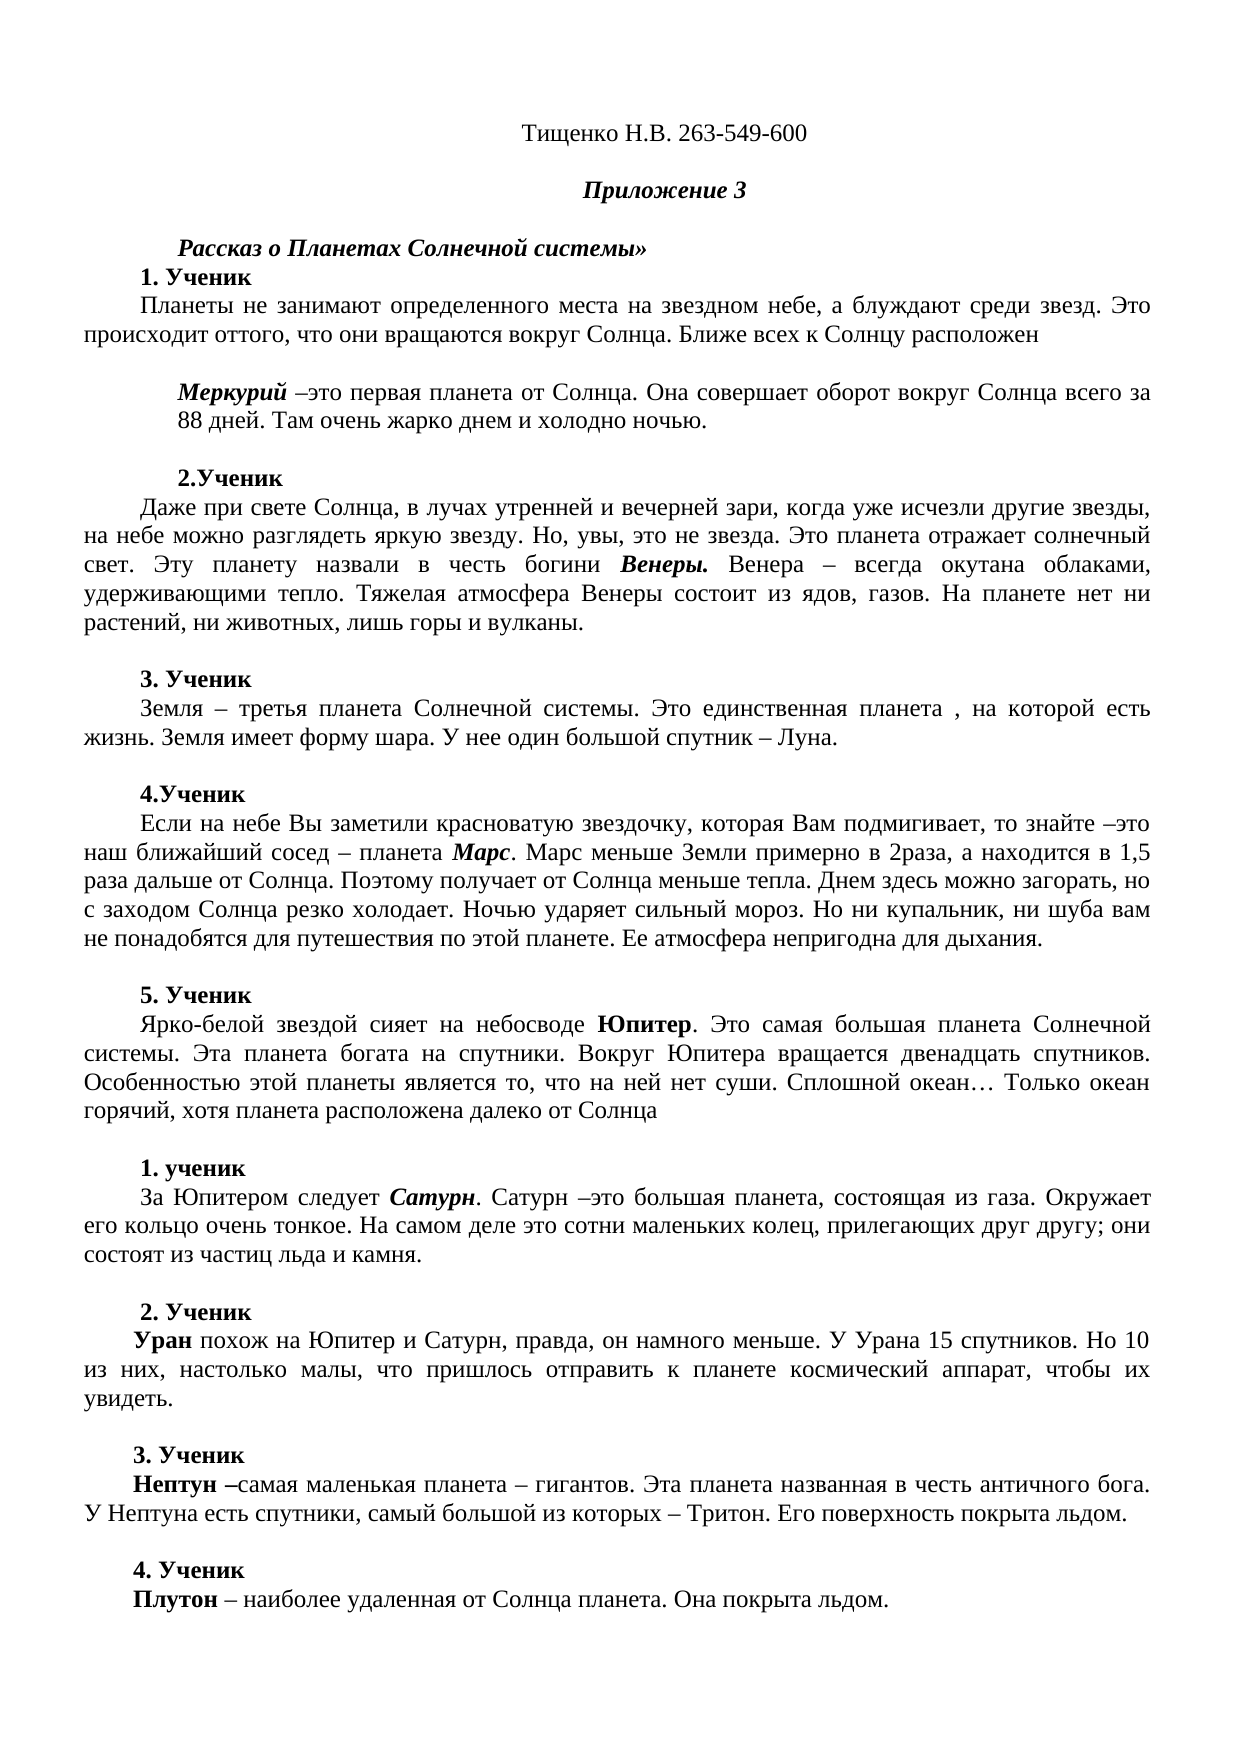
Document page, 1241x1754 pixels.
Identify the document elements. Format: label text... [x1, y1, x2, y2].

text Рассказ о Планетах Солнечной системы» [177, 233, 1152, 262]
text 3. Ученик [83, 664, 1152, 693]
text 4.Ученик [83, 779, 1152, 808]
text 2. Ученик [83, 1297, 1152, 1326]
text Приложение 3 [177, 176, 1152, 204]
text 3. Ученик [83, 1441, 1152, 1469]
text Уран похож на Юпитер и Сатурн, правда, он намного меньше. У Урана 15 спутников. Но 10 из них, настолько малы, что пришлось отправить к планете космический аппарат, чтобы их увидеть. [83, 1326, 1152, 1412]
text 5. Ученик [83, 981, 1152, 1009]
text Если на небе Вы заметили красноватую звездочку, которая Вам подмигивает, то знайте –это наш ближайший сосед – планета Марс. Марс меньше Земли примерно в 2раза, а находится в 1,5 раза дальше от Солнца. Поэтому получает от Солнца меньше тепла. Днем здесь можно загорать, но с заходом Солнца резко холодает. Ночью ударяет сильный мороз. Но ни купальник, ни шуба вам не понадобятся для путешествия по этой планете. Ее атмосфера непригодна для дыхания. [83, 808, 1152, 952]
text Плутон – наиболее удаленная от Солнца планета. Она покрыта льдом. [83, 1584, 1152, 1613]
text Ярко-белой звездой сияет на небосводе Юпитер. Это самая большая планета Солнечной системы. Эта планета богата на спутники. Вокруг Юпитера вращается двенадцать спутников. Особенностью этой планеты является то, что на ней нет суши. Сплошной океан… Только океан горячий, хотя планета расположена далеко от Солнца [83, 1009, 1152, 1124]
text 1. ученик [83, 1153, 1152, 1182]
text Планеты не занимают определенного места на звездном небе, а блуждают среди звезд. Это происходит оттого, что они вращаются вокруг Солнца. Ближе всех к Солнцу расположен [83, 291, 1152, 348]
text 2.Ученик [177, 463, 1152, 492]
text Тищенко Н.В. 263-549-600 [177, 118, 1152, 147]
text 4. Ученик [83, 1556, 1152, 1584]
text Земля – третья планета Солнечной системы. Это единственная планета , на которой есть жизнь. Земля имеет форму шара. У нее один большой спутник – Луна. [83, 693, 1152, 751]
text За Юпитером следует Сатурн. Сатурн –это большая планета, состоящая из газа. Окружает его кольцо очень тонкое. На самом деле это сотни маленьких колец, прилегающих друг другу; они состоят из частиц льда и камня. [83, 1182, 1152, 1268]
text Даже при свете Солнца, в лучах утренней и вечерней зари, когда уже исчезли другие звезды, на небе можно разглядеть яркую звезду. Но, увы, это не звезда. Это планета отражает солнечный свет. Эту планету назвали в честь богини Венеры. Венера – всегда окутана облаками, удерживающими тепло. Тяжелая атмосфера Венеры состоит из ядов, газов. На планете нет ни растений, ни животных, лишь горы и вулканы. [83, 492, 1152, 636]
text Меркурий –это первая планета от Солнца. Она совершает оборот вокруг Солнца всего за 88 дней. Там очень жарко днем и холодно ночью. [177, 377, 1152, 434]
text 1. Ученик [83, 262, 1152, 291]
text Нептун –самая маленькая планета – гигантов. Эта планета названная в честь античного бога. У Нептуна есть спутники, самый большой из которых – Тритон. Его поверхность покрыта льдом. [83, 1469, 1152, 1527]
